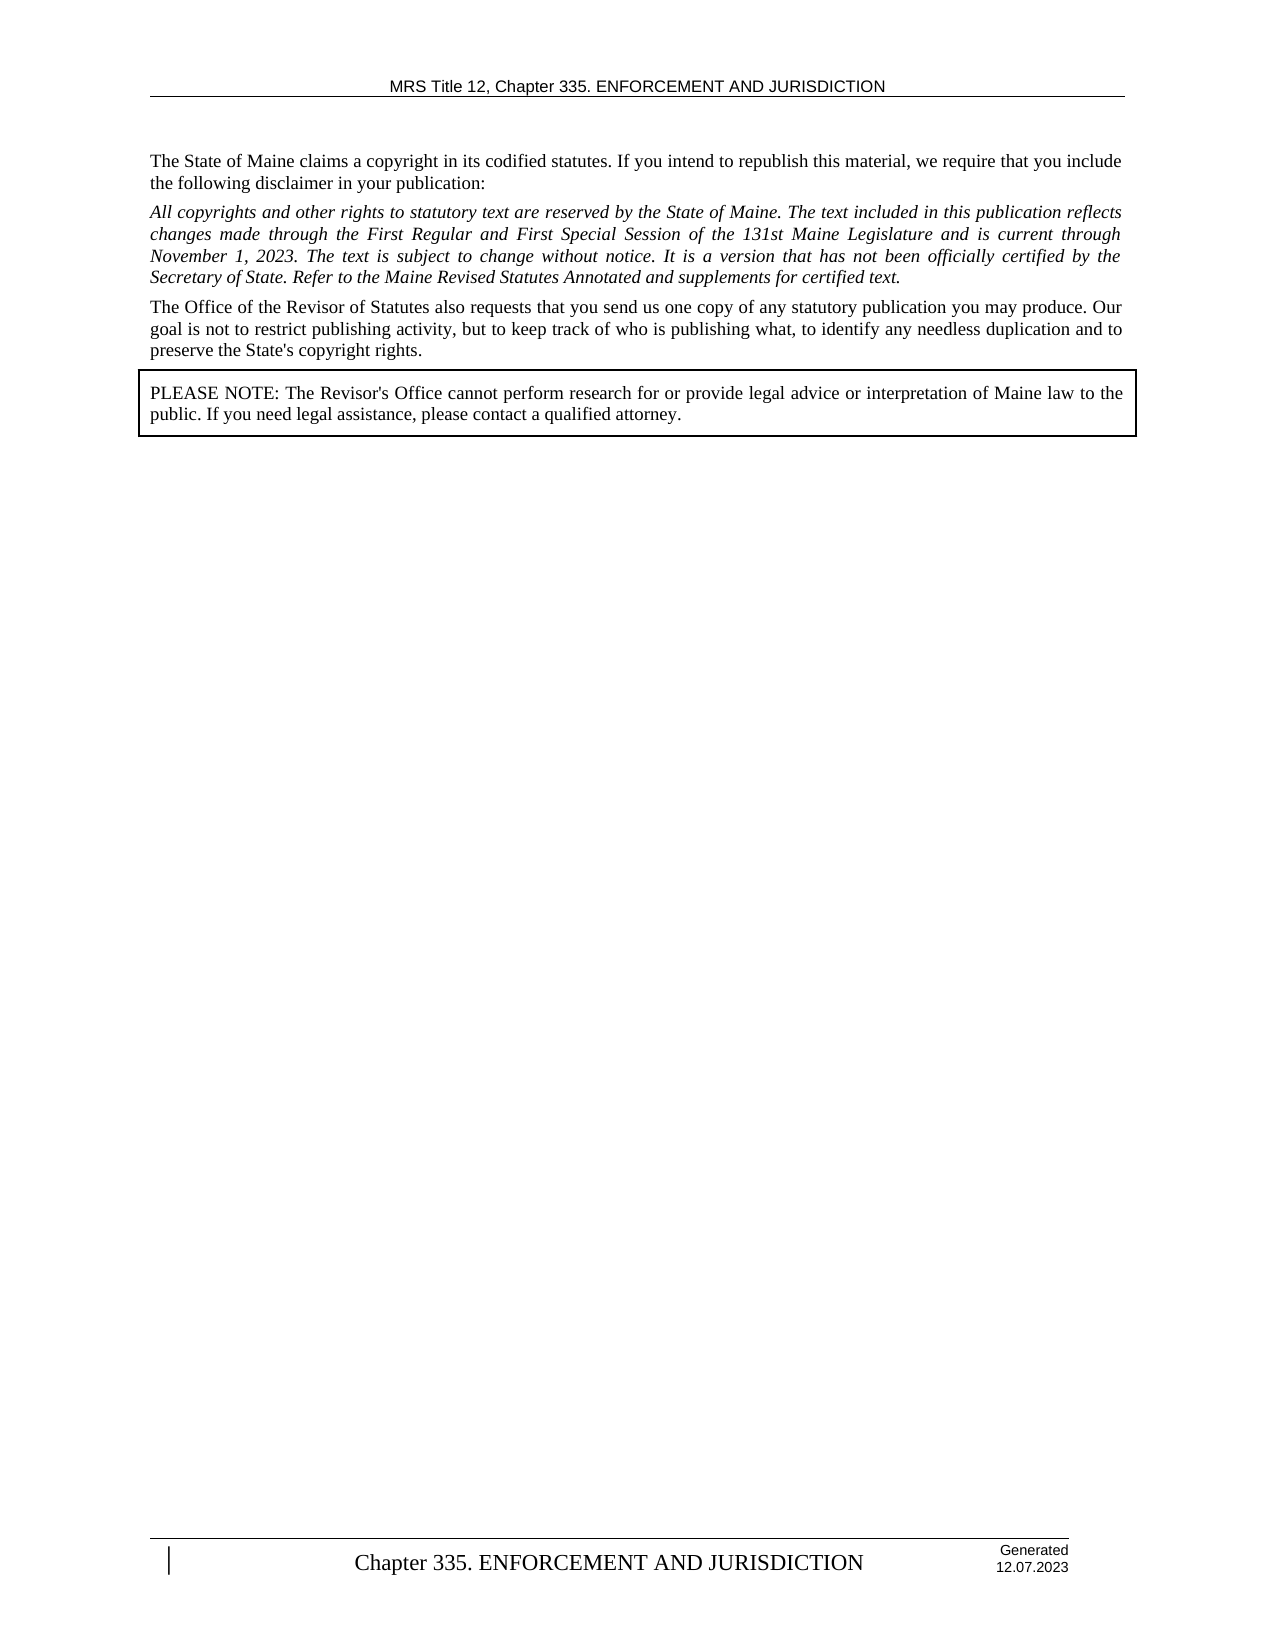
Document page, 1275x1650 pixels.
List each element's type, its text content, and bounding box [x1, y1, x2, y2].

text All copyrights and other rights to statutory text are reserved by the State of Maine. The text included in this publication reflects changes made through the First Regular and First Special Session of the 131st Maine Legislature and is current through November 1, 2023 . The text is subject to change without notice. It is a version that has not been officially certified by the Secretary of State. Refer to the Maine Revised Statutes Annotated and supplements for certified text. [150, 201, 1125, 288]
text PLEASE NOTE: The Revisor's Office cannot perform research for or provide legal advice or interpretation of Maine law to the public. If you need legal assistance, please contact a qualified attorney. [140, 371, 1135, 435]
text The Office of the Revisor of Statutes also requests that you send us one copy of any statutory publication you may produce. Our goal is not to restrict publishing activity, but to keep track of who is publishing what, to identify any needless duplication and to preserve the State's copyright rights. [150, 296, 1125, 361]
text The State of Maine claims a copyright in its codified statutes. If you intend to republish this material, we require that you include the following disclaimer in your publication: [150, 150, 1125, 193]
